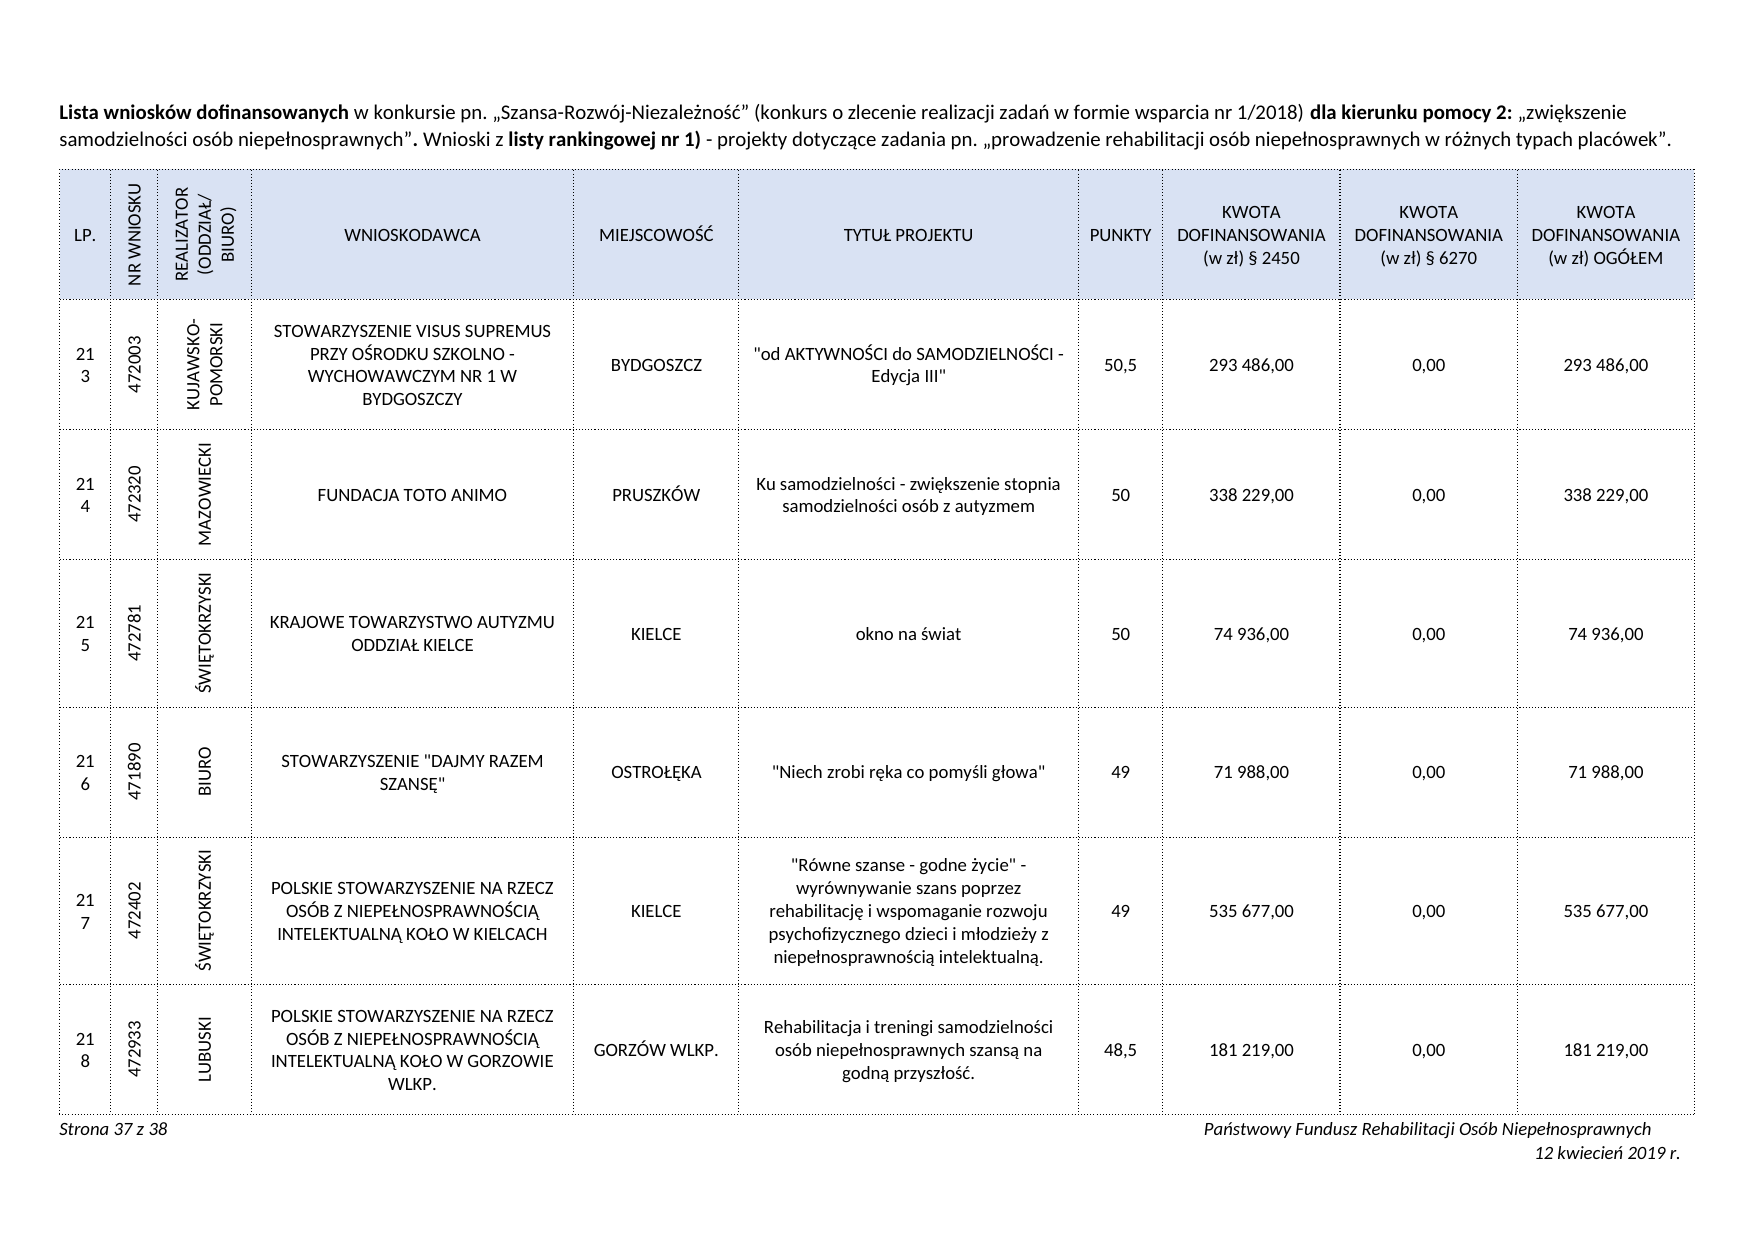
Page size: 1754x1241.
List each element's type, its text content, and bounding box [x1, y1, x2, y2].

table_header NR WNIOSKU [111, 169, 157, 299]
table_cell 472003 [111, 299, 157, 429]
table_cell BIURO [157, 707, 251, 837]
table_cell 50,5 [1078, 299, 1163, 429]
table_header KWOTA DOFINANSOWANIA (w zł) § 2450 [1163, 169, 1340, 299]
table_cell ŚWIĘTOKRZYSKI [157, 837, 251, 984]
table_cell 48,5 [1078, 984, 1163, 1114]
table_cell 472781 [111, 559, 157, 707]
table_cell Rehabilitacja i treningi samodzielności osób niepełnosprawnych szansą na godną przyszłość. [739, 984, 1078, 1114]
table_header KWOTA DOFINANSOWANIA (w zł) OGÓŁEM [1517, 169, 1694, 299]
table_cell 471890 [111, 707, 157, 837]
table_cell KUJAWSKO-POMORSKI [157, 299, 251, 429]
table_header PUNKTY [1078, 169, 1163, 299]
table_cell GORZÓW WLKP. [574, 984, 739, 1114]
table_cell 74 936,00 [1517, 559, 1694, 707]
table_cell 50 [1078, 559, 1163, 707]
table_cell 472933 [111, 984, 157, 1114]
table_cell 338 229,00 [1163, 429, 1340, 559]
table_cell 215 [60, 559, 111, 707]
table_cell 214 [60, 429, 111, 559]
table_cell 0,00 [1340, 707, 1517, 837]
table_cell POLSKIE STOWARZYSZENIE NA RZECZ OSÓB Z NIEPEŁNOSPRAWNOŚCIĄ INTELEKTUALNĄ KOŁO W GORZOWIE WLKP. [251, 984, 574, 1114]
table_cell 535 677,00 [1163, 837, 1340, 984]
table_cell 50 [1078, 429, 1163, 559]
table_cell 0,00 [1340, 429, 1517, 559]
table_cell ŚWIĘTOKRZYSKI [157, 559, 251, 707]
table_cell 293 486,00 [1163, 299, 1340, 429]
table_cell 217 [60, 837, 111, 984]
table_cell 49 [1078, 707, 1163, 837]
table_cell PRUSZKÓW [574, 429, 739, 559]
table_cell "Równe szanse - godne życie" - wyrównywanie szans poprzez rehabilitację i wspomaganie rozwoju psychofizycznego dzieci i młodzieży z niepełnosprawnością intelektualną. [739, 837, 1078, 984]
table_cell 216 [60, 707, 111, 837]
table_cell 0,00 [1340, 559, 1517, 707]
table_header WNIOSKODAWCA [251, 169, 574, 299]
table_cell 213 [60, 299, 111, 429]
table_cell KIELCE [574, 559, 739, 707]
table_cell 472320 [111, 429, 157, 559]
table_cell 74 936,00 [1163, 559, 1340, 707]
table_cell KIELCE [574, 837, 739, 984]
table_cell STOWARZYSZENIE VISUS SUPREMUS PRZY OŚRODKU SZKOLNO - WYCHOWAWCZYM NR 1 W BYDGOSZCZY [251, 299, 574, 429]
table_cell OSTROŁĘKA [574, 707, 739, 837]
table_cell 0,00 [1340, 837, 1517, 984]
table_header LP. [60, 169, 111, 299]
table_cell 0,00 [1340, 299, 1517, 429]
table_cell 49 [1078, 837, 1163, 984]
table_cell POLSKIE STOWARZYSZENIE NA RZECZ OSÓB Z NIEPEŁNOSPRAWNOŚCIĄ INTELEKTUALNĄ KOŁO W KIELCACH [251, 837, 574, 984]
table_cell BYDGOSZCZ [574, 299, 739, 429]
table_header REALIZATOR (ODDZIAŁ/ BIURO) [157, 169, 251, 299]
table_cell 218 [60, 984, 111, 1114]
table_cell 535 677,00 [1517, 837, 1694, 984]
table_header TYTUŁ PROJEKTU [739, 169, 1078, 299]
table_cell 71 988,00 [1517, 707, 1694, 837]
table_cell KRAJOWE TOWARZYSTWO AUTYZMU ODDZIAŁ KIELCE [251, 559, 574, 707]
table_cell 71 988,00 [1163, 707, 1340, 837]
table_cell 338 229,00 [1517, 429, 1694, 559]
table_cell Ku samodzielności - zwiększenie stopnia samodzielności osób z autyzmem [739, 429, 1078, 559]
table_cell MAZOWIECKI [157, 429, 251, 559]
table_cell 181 219,00 [1517, 984, 1694, 1114]
table_header KWOTA DOFINANSOWANIA (w zł) § 6270 [1340, 169, 1517, 299]
table_cell okno na świat [739, 559, 1078, 707]
table_cell "od AKTYWNOŚCI do SAMODZIELNOŚCI - Edycja III" [739, 299, 1078, 429]
table_cell 0,00 [1340, 984, 1517, 1114]
table_cell STOWARZYSZENIE "DAJMY RAZEM SZANSĘ" [251, 707, 574, 837]
table_cell 181 219,00 [1163, 984, 1340, 1114]
table_cell FUNDACJA TOTO ANIMO [251, 429, 574, 559]
table_cell 472402 [111, 837, 157, 984]
table_cell 293 486,00 [1517, 299, 1694, 429]
table_cell "Niech zrobi ręka co pomyśli głowa" [739, 707, 1078, 837]
table_header MIEJSCOWOŚĆ [574, 169, 739, 299]
table_cell LUBUSKI [157, 984, 251, 1114]
